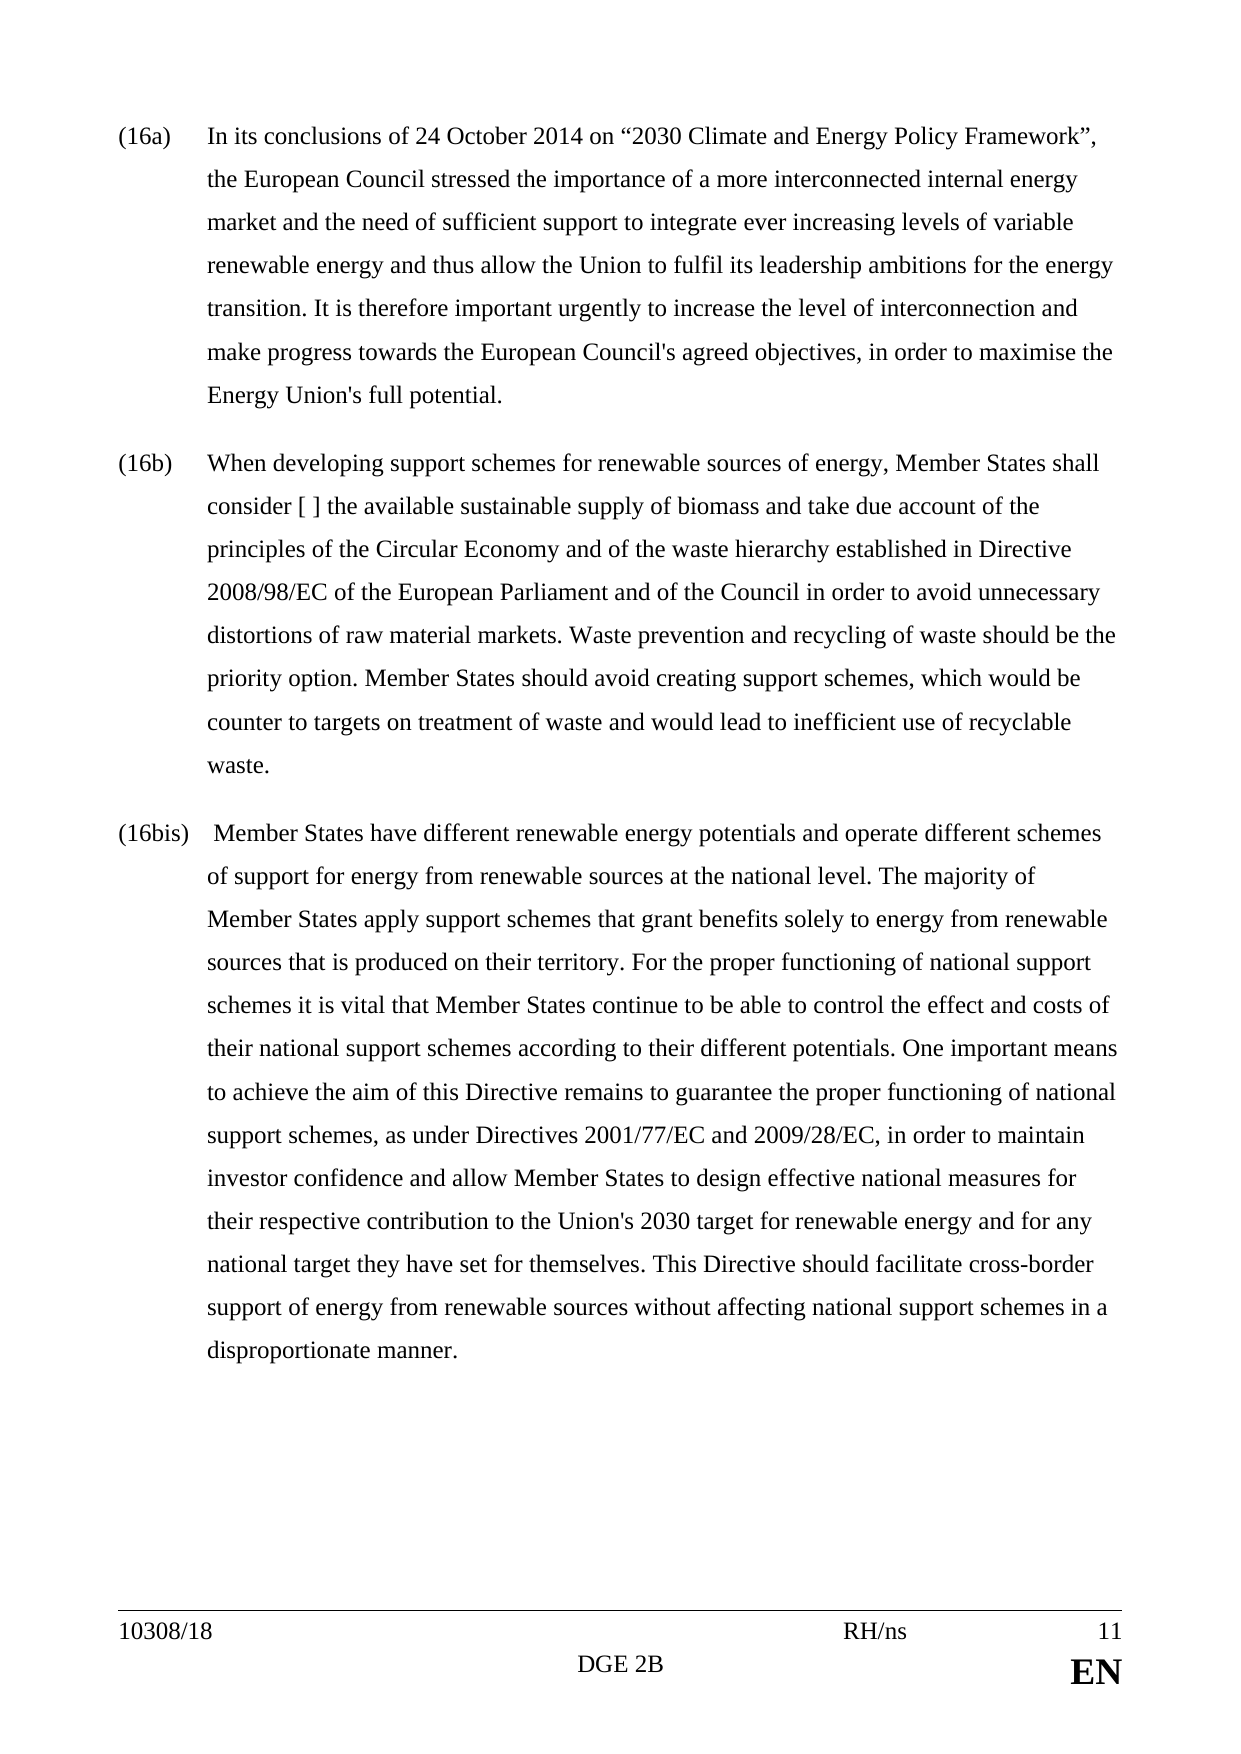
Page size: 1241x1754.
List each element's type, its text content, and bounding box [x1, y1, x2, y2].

text (16bis) Member States have different renewable energy potentials and operate different schemes of support for energy from renewable sources at the national level. The majority of Member States apply support schemes that grant benefits solely to energy from renewable sources that is produced on their territory. For the proper functioning of national support schemes it is vital that Member States continue to be able to control the effect and costs of their national support schemes according to their different potentials. One important means to achieve the aim of this Directive remains to guarantee the proper functioning of national support schemes, as under Directives 2001/77/EC and 2009/28/EC, in order to maintain investor confidence and allow Member States to design effective national measures for their respective contribution to the Union's 2030 target for renewable energy and for any national target they have set for themselves. This Directive should facilitate cross-border support of energy from renewable sources without affecting national support schemes in a disproportionate manner. [118, 818, 1122, 1364]
text (16a) In its conclusions of 24 October 2014 on “2030 Climate and Energy Policy Framework”, the European Council stressed the importance of a more interconnected internal energy market and the need of sufficient support to integrate ever increasing levels of variable renewable energy and thus allow the Union to fulfil its leadership ambitions for the energy transition. It is therefore important urgently to increase the level of interconnection and make progress towards the European Council's agreed objectives, in order to maximise the Energy Union's full potential. [118, 121, 1122, 408]
text (16b) When developing support schemes for renewable sources of energy, Member States shall consider [ ] the available sustainable supply of biomass and take due account of the principles of the Circular Economy and of the waste hierarchy established in Directive 2008/98/EC of the European Parliament and of the Council in order to avoid unnecessary distortions of raw material markets. Waste prevention and recycling of waste should be the priority option. Member States should avoid creating support schemes, which would be counter to targets on treatment of waste and would lead to inefficient use of recyclable waste. [118, 448, 1122, 778]
